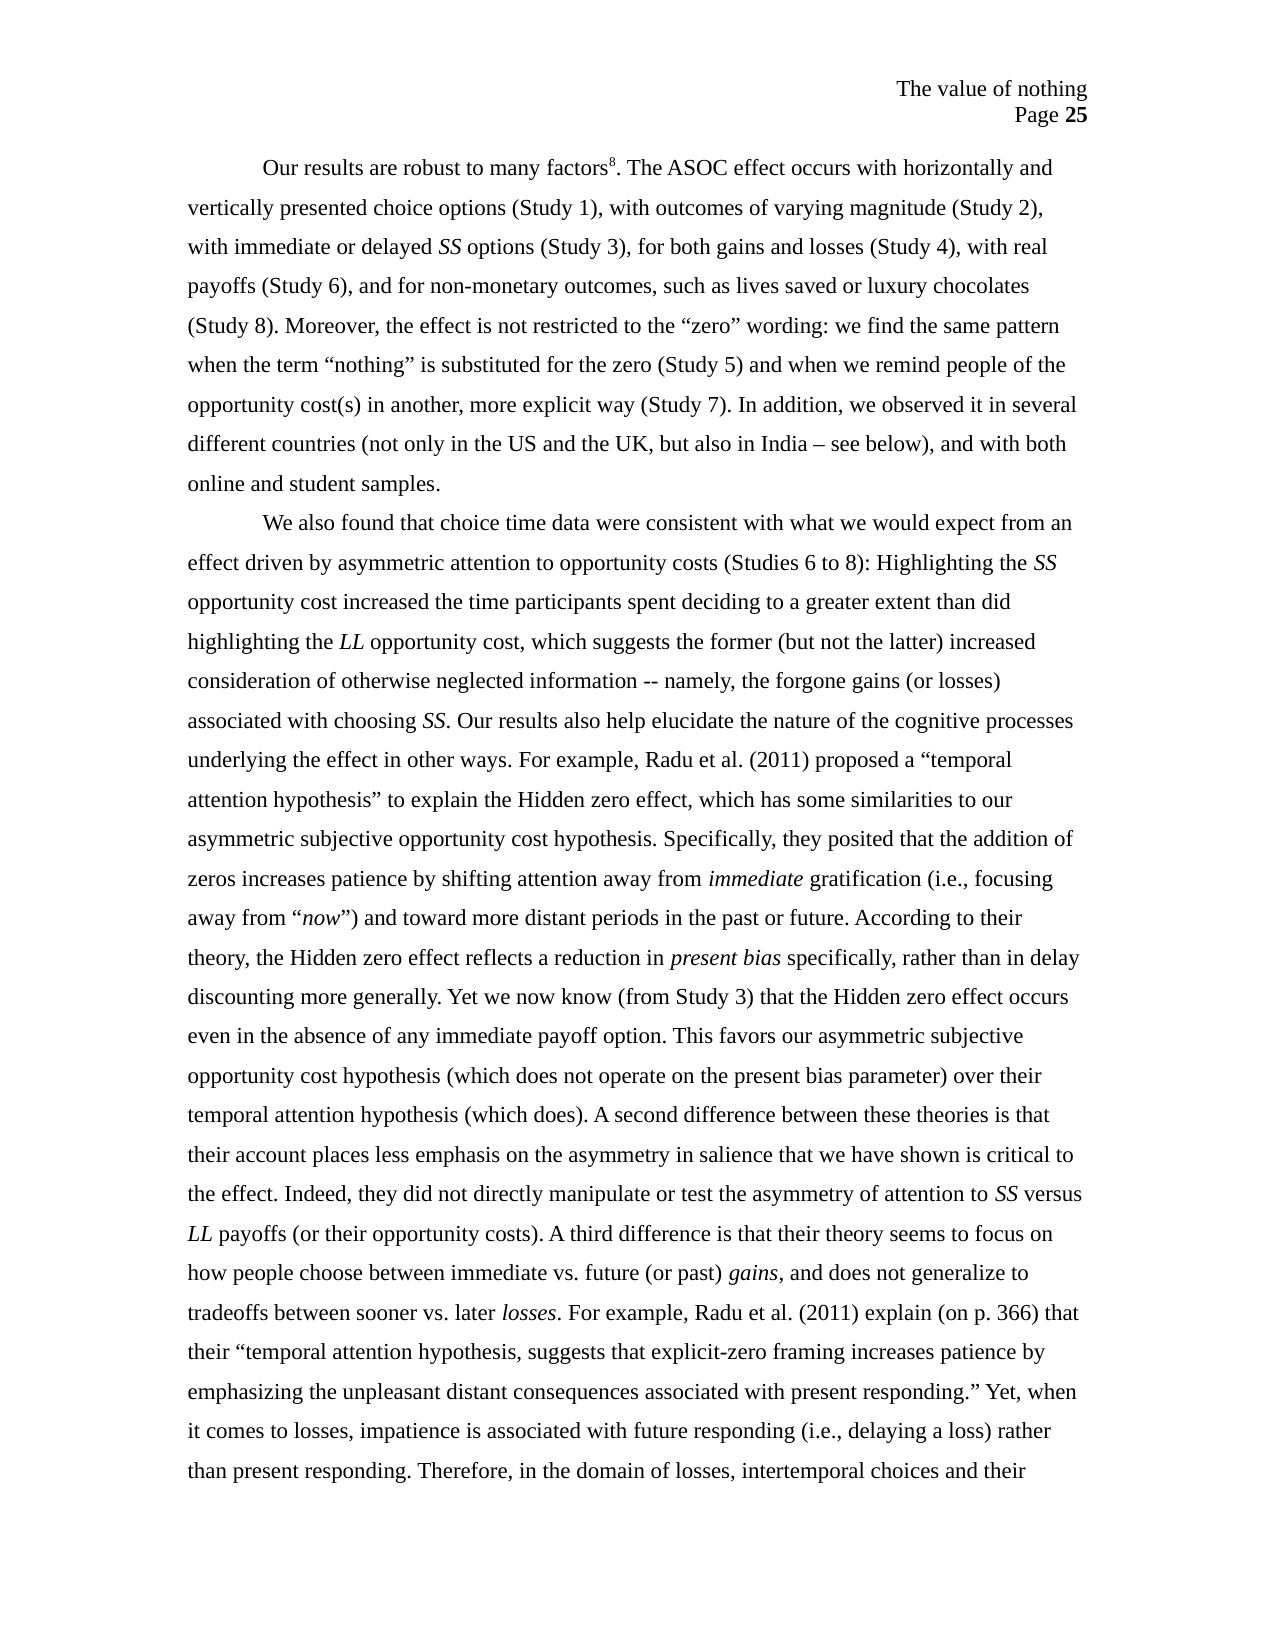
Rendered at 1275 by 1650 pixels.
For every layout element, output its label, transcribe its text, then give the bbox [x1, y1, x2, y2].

text Our results are robust to many factors. The ASOC effect occurs with horizontally and vertically presented choice options (Study 1), with outcomes of varying magnitude (Study 2), with immediate or delayed SS options (Study 3), for both gains and losses (Study 4), with real payoffs (Study 6), and for non-monetary outcomes, such as lives saved or luxury chocolates (Study 8). Moreover, the effect is not restricted to the “zero” wording: we find the same pattern when the term “nothing” is substituted for the zero (Study 5) and when we remind people of the opportunity cost(s) in another, more explicit way (Study 7). In addition, we observed it in several different countries (not only in the US and the UK, but also in India – see below), and with both online and student samples. [187, 154, 1087, 496]
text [187, 509, 1087, 1483]
